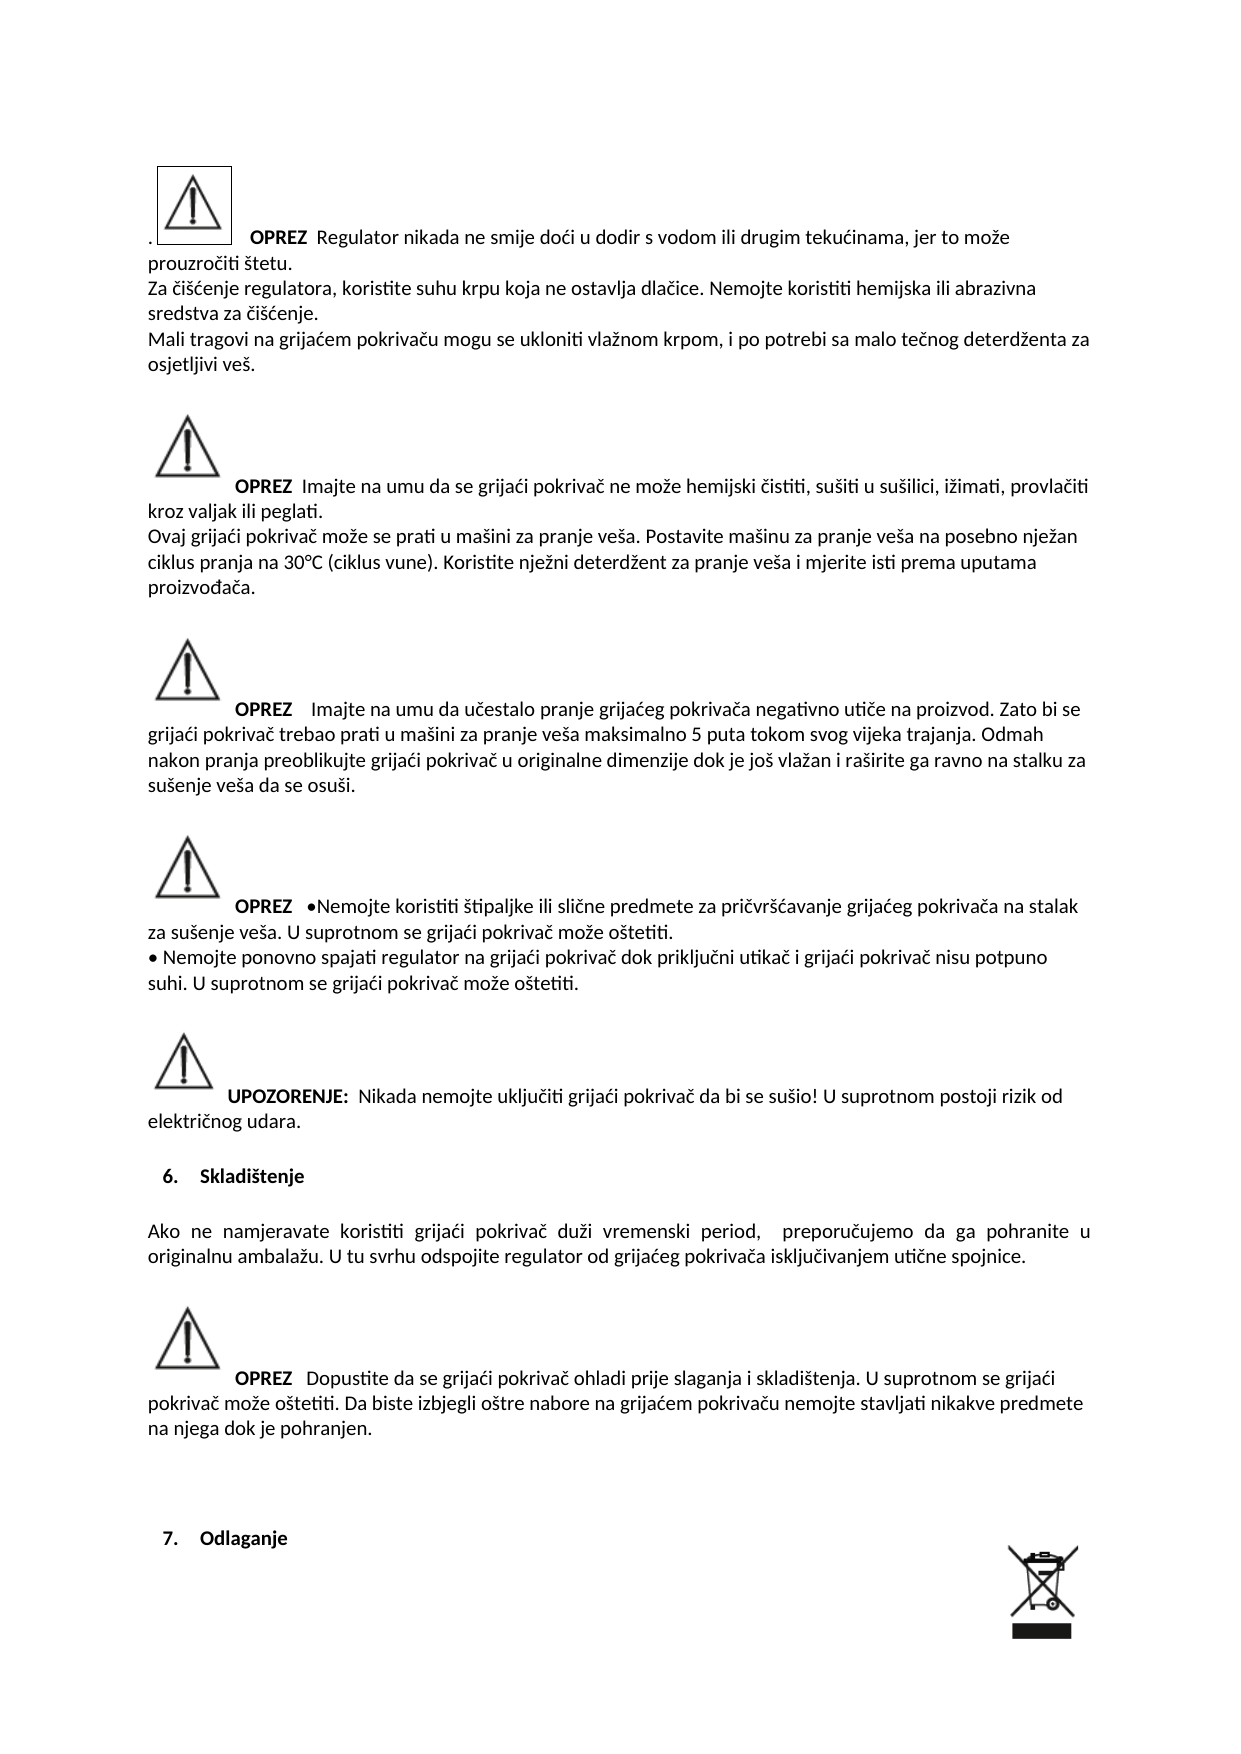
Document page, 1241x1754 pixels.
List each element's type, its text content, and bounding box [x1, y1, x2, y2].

list Odlaganje [162, 1525, 1000, 1550]
list Skladištenje [162, 1163, 1093, 1189]
text . OPREZ Regulator nikada ne smije doći u dodir s vodom ili drugim tekućinama, jer to može prouzročiti štetu. Za čišćenje regulatora, koristite suhu krpu koja ne ostavlja dlačice. Nemojte koristiti hemijska ili abrazivna sredstva za čišćenje. Mali tragovi na grijaćem pokrivaču mogu se ukloniti vlažnom krpom, i po potrebi sa malo tečnog deterdženta za osjetljivi veš. [148, 148, 1093, 377]
text OPREZ Dopustite da se grijaći pokrivač ohladi prije slaganja i skladištenja. U suprotnom se grijaći pokrivač može oštetiti. Da biste izbjegli oštre nabore na grijaćem pokrivaču nemojte stavljati nikakve predmete na njega dok je pohranjen. [148, 1298, 1093, 1441]
text OPREZ Imajte na umu da se grijaći pokrivač ne može hemijski čistiti, sušiti u sušilici, ižimati, provlačiti kroz valjak ili peglati. Ovaj grijaći pokrivač može se prati u mašini za pranje veša. Postavite mašinu za pranje veša na posebno nježan ciklus pranja na 30°C (ciklus vune). Koristite nježni deterdžent za pranje veša i mjerite isti prema uputama proizvođača. [148, 406, 1093, 600]
text UPOZORENJE: Nikada nemojte uključiti grijaći pokrivač da bi se sušio! U suprotnom postoji rizik od električnog udara. [148, 1024, 1093, 1134]
text OPREZ Imajte na umu da učestalo pranje grijaćeg pokrivača negativno utiče na proizvod. Zato bi se grijaći pokrivač trebao prati u mašini za pranje veša maksimalno 5 puta tokom svog vijeka trajanja. Odmah nakon pranja preoblikujte grijaći pokrivač u originalne dimenzije dok je još vlažan i raširite ga ravno na stalku za sušenje veša da se osuši. [148, 629, 1093, 798]
text Ako ne namjeravate koristiti grijaći pokrivač duži vremenski period, preporučujemo da ga pohranite u originalnu ambalažu. U tu svrhu odspojite regulator od grijaćeg pokrivača isključivanjem utične spojnice. [148, 1218, 1093, 1269]
text OPREZ •Nemojte koristiti štipaljke ili slične predmete za pričvršćavanje grijaćeg pokrivača na stalak za sušenje veša. U suprotnom se grijaći pokrivač može oštetiti. • Nemojte ponovno spajati regulator na grijaći pokrivač dok priključni utikač i grijaći pokrivač nisu potpuno suhi. U suprotnom se grijaći pokrivač može oštetiti. [148, 827, 1093, 995]
